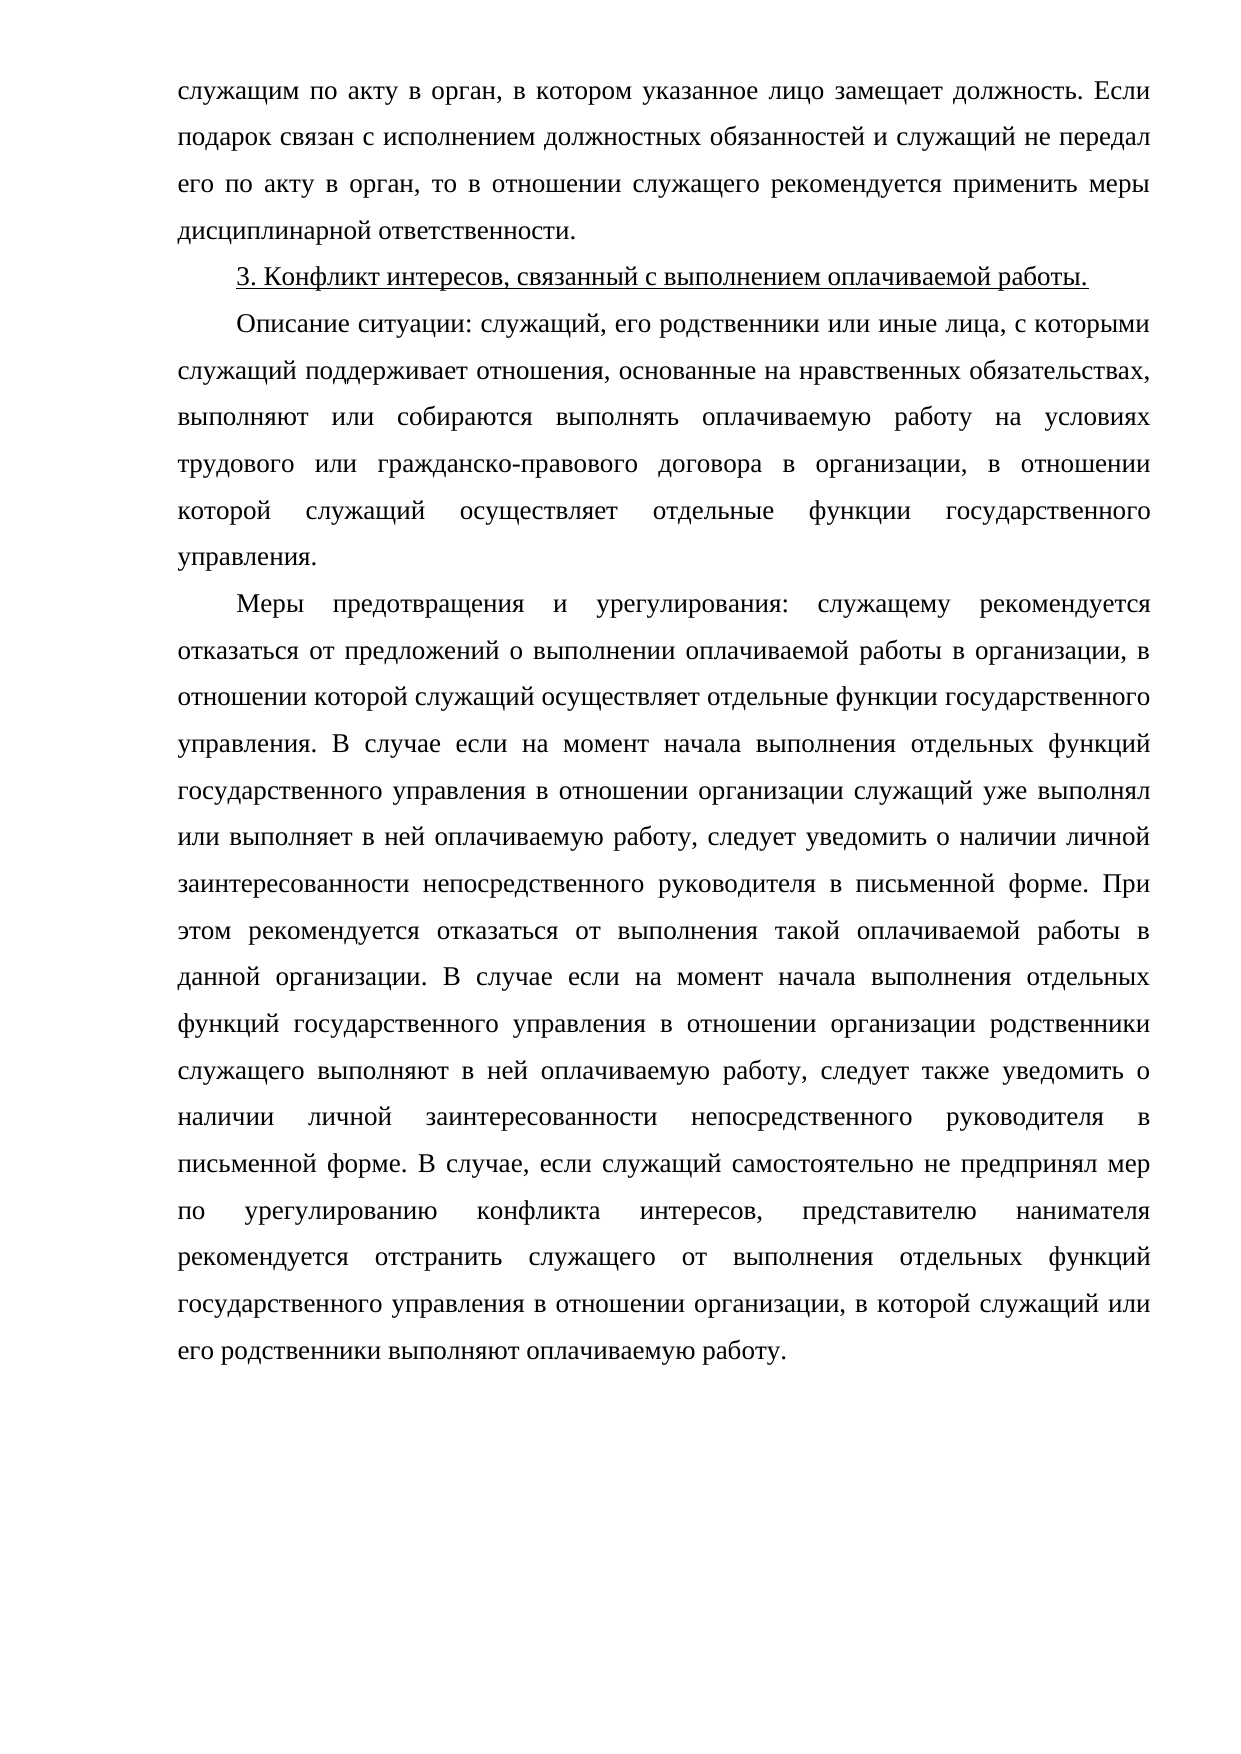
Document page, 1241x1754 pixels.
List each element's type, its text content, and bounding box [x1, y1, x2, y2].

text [177, 74, 1152, 245]
text 3. Конфликт интересов, связанный с выполнением оплачиваемой работы. [177, 261, 1152, 292]
text Описание ситуации: служащий, его родственники или иные лица, с которыми служащий поддерживает отношения, основанные на нравственных обязательствах, выполняют или собираются выполнять оплачиваемую работу на условиях трудового или гражданско-правового договора в организации, в отношении которой служащий осуществляет отдельные функции государственного управления. [177, 307, 1152, 572]
text Меры предотвращения и урегулирования: служащему рекомендуется отказаться от предложений о выполнении оплачиваемой работы в организации, в отношении которой служащий осуществляет отдельные функции государственного управления. В случае если на момент начала выполнения отдельных функций государственного управления в отношении организации служащий уже выполнял или выполняет в ней оплачиваемую работу, следует уведомить о наличии личной заинтересованности непосредственного руководителя в письменной форме. При этом рекомендуется отказаться от выполнения такой оплачиваемой работы в данной организации. В случае если на момент начала выполнения отдельных функций государственного управления в отношении организации родственники служащего выполняют в ней оплачиваемую работу, следует также уведомить о наличии личной заинтересованности непосредственного руководителя в письменной форме. В случае, если служащий самостоятельно не предпринял мер по урегулированию конфликта интересов, представителю нанимателя рекомендуется отстранить служащего от выполнения отдельных функций государственного управления в отношении организации, в которой служащий или его родственники выполняют оплачиваемую работу. [177, 587, 1152, 1365]
